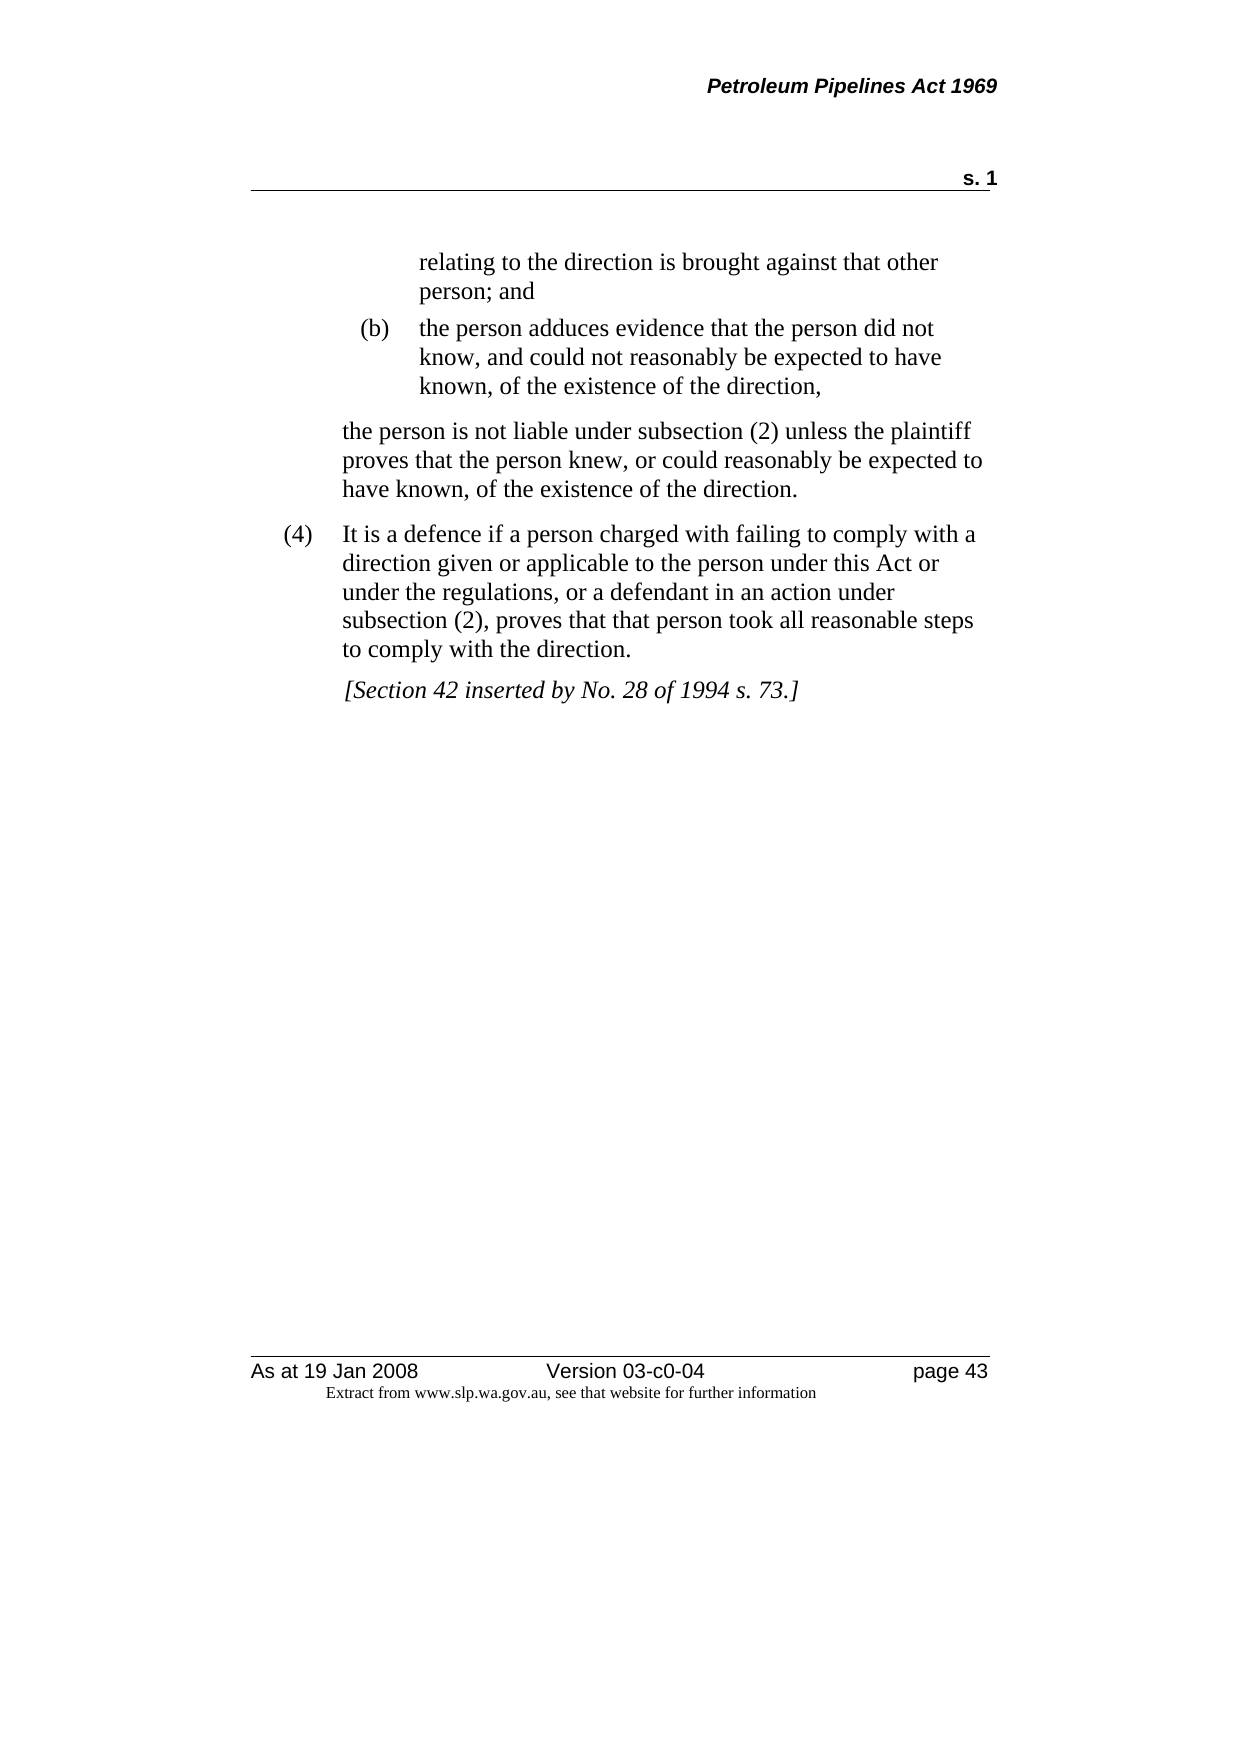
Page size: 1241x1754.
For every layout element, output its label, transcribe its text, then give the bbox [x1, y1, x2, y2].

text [251, 247, 990, 305]
text (4) It is a defence if a person charged with failing to comply with a direction given or applicable to the person under this Act or under the regulations, or a defendant in an action under subsection (2), proves that that person took all reasonable steps to comply with the direction. [251, 519, 990, 663]
text [Section 42 inserted by No. 28 of 1994 s. 73.] [251, 675, 990, 704]
text the person is not liable under subsection (2) unless the plaintiff proves that the person knew, or could reasonably be expected to have known, of the existence of the direction. [251, 416, 990, 502]
text (b) the person adduces evidence that the person did not know, and could not reasonably be expected to have known, of the existence of the direction, [251, 313, 990, 399]
